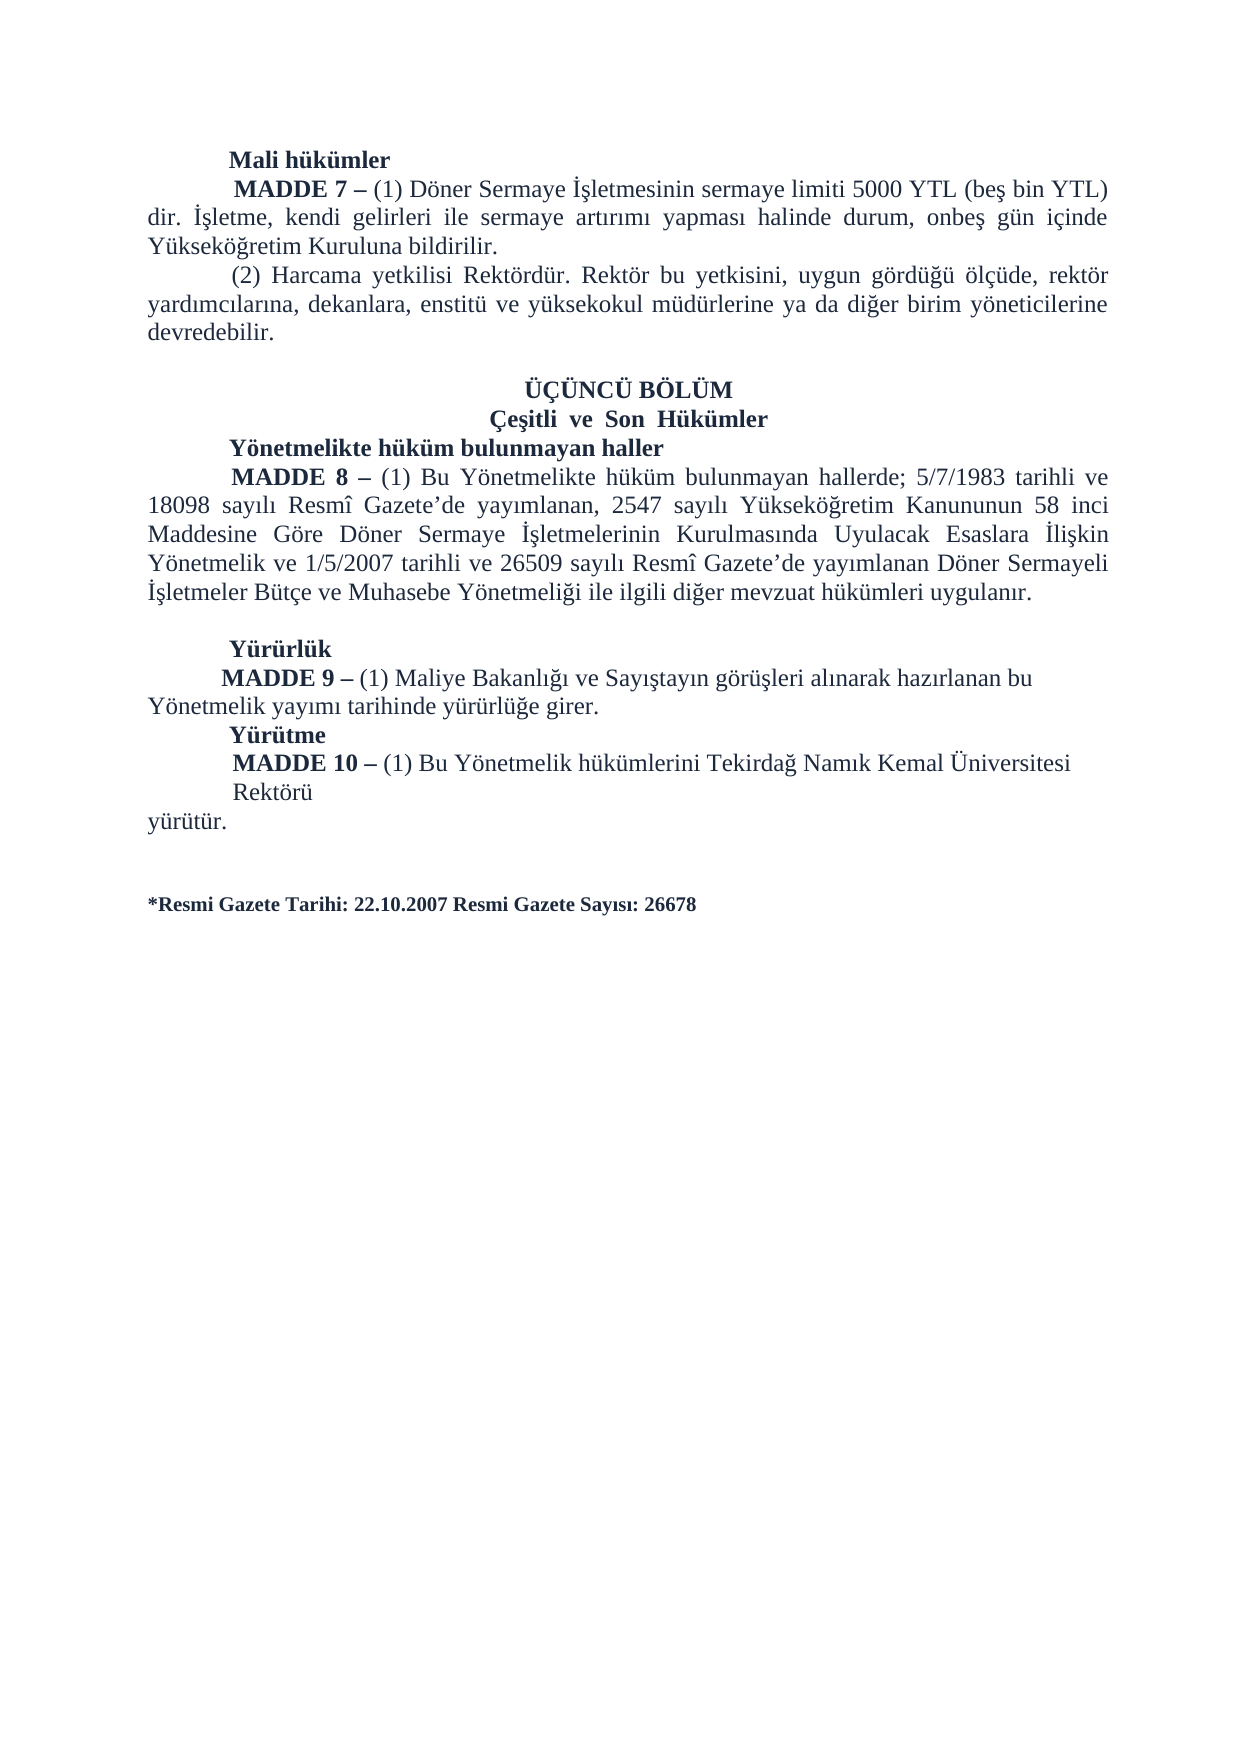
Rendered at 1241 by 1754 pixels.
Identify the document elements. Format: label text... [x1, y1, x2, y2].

text MADDE 10 – (1) Bu Yönetmelik hükümlerini Tekirdağ Namık Kemal Üniversitesi Rektörü [232, 749, 1122, 806]
text *Resmi Gazete Tarihi: 22.10.2007 Resmi Gazete Sayısı: 26678 [147, 892, 1122, 916]
subtitle Mali hükümler [229, 145, 1122, 174]
subtitle Yürürlük [229, 634, 1122, 663]
subtitle ÜÇÜNCÜ BÖLÜM [413, 375, 844, 404]
text (2) Harcama yetkilisi Rektördür. Rektör bu yetkisini, uygun gördüğü ölçüde, rektör yardımcılarına, dekanlara, enstitü ve yüksekokul müdürlerine ya da diğer birim yöneticilerine devredebilir. [147, 260, 1109, 346]
text Çeşitli ve Son Hükümler Yönetmelikte hüküm bulunmayan haller [229, 404, 768, 462]
subtitle Yürütme [229, 720, 1122, 749]
text MADDE 8 – (1) Bu Yönetmelikte hüküm bulunmayan hallerde; 5/7/1983 tarihli ve 18098 sayılı Resmî Gazete’de yayımlanan, 2547 sayılı Yükseköğretim Kanununun 58 inci Maddesine Göre Döner Sermaye İşletmelerinin Kurulmasında Uyulacak Esaslara İlişkin Yönetmelik ve 1/5/2007 tarihli ve 26509 sayılı Resmî Gazete’de yayımlanan Döner Sermayeli İşletmeler Bütçe ve Muhasebe Yönetmeliği ile ilgili diğer mevzuat hükümleri uygulanır. [147, 462, 1109, 605]
text MADDE 7 – (1) Döner Sermaye İşletmesinin sermaye limiti 5000 YTL (beş bin YTL) dir. İşletme, kendi gelirleri ile sermaye artırımı yapması halinde durum, onbeş gün içinde Yükseköğretim Kuruluna bildirilir. [147, 174, 1109, 260]
text MADDE 9 – (1) Maliye Bakanlığı ve Sayıştayın görüşleri alınarak hazırlanan bu Yönetmelik yayımı tarihinde yürürlüğe girer. [147, 663, 1122, 720]
text yürütür. [147, 806, 1122, 835]
